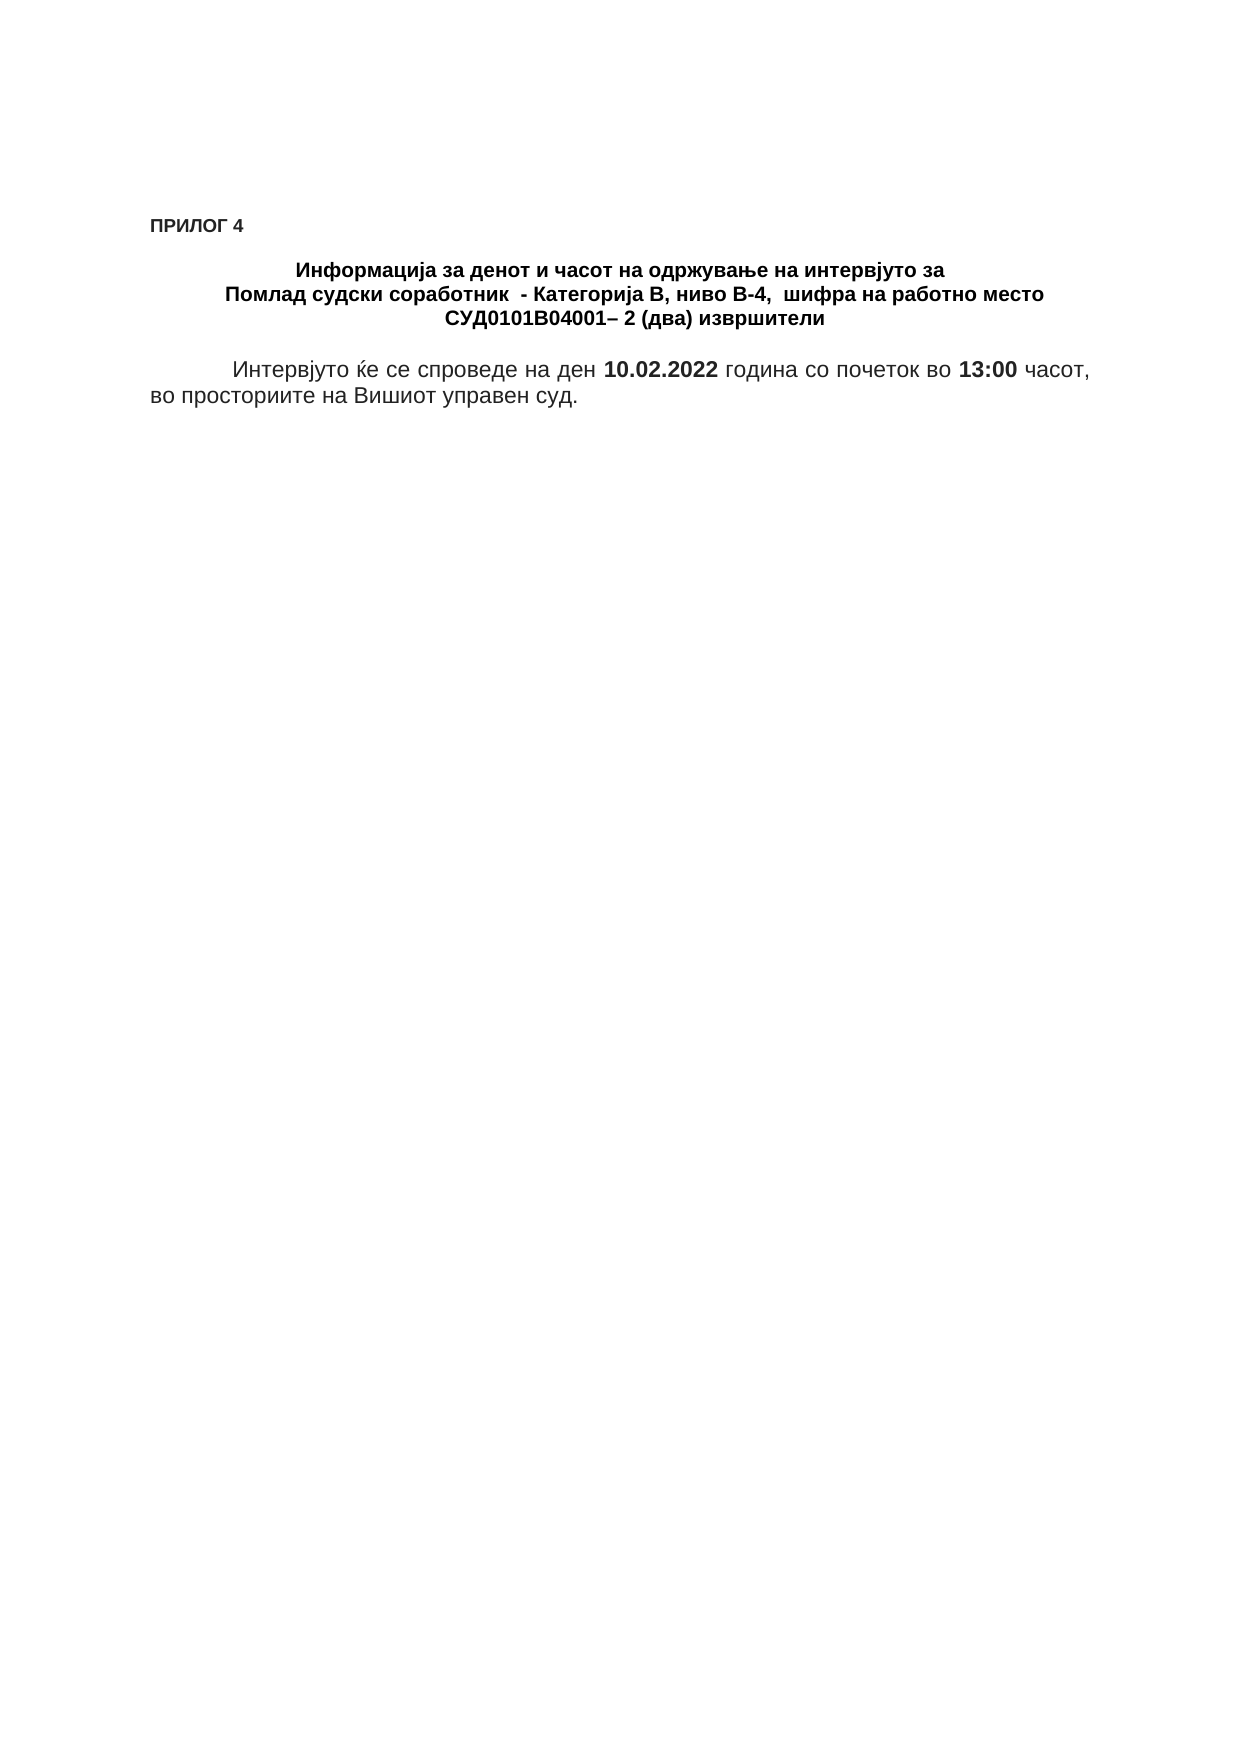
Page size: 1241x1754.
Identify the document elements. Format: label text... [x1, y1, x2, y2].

text Интервјуто ќе се спроведе на ден 10.02.2022 година со почеток во 13:00 часот, во просториите на Вишиот управен суд. [150, 356, 1090, 409]
text Информација за денот и часот на одржување на интервјуто за [150, 258, 1090, 282]
text ПРИЛОГ 4 [150, 215, 1090, 236]
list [179, 282, 1090, 330]
